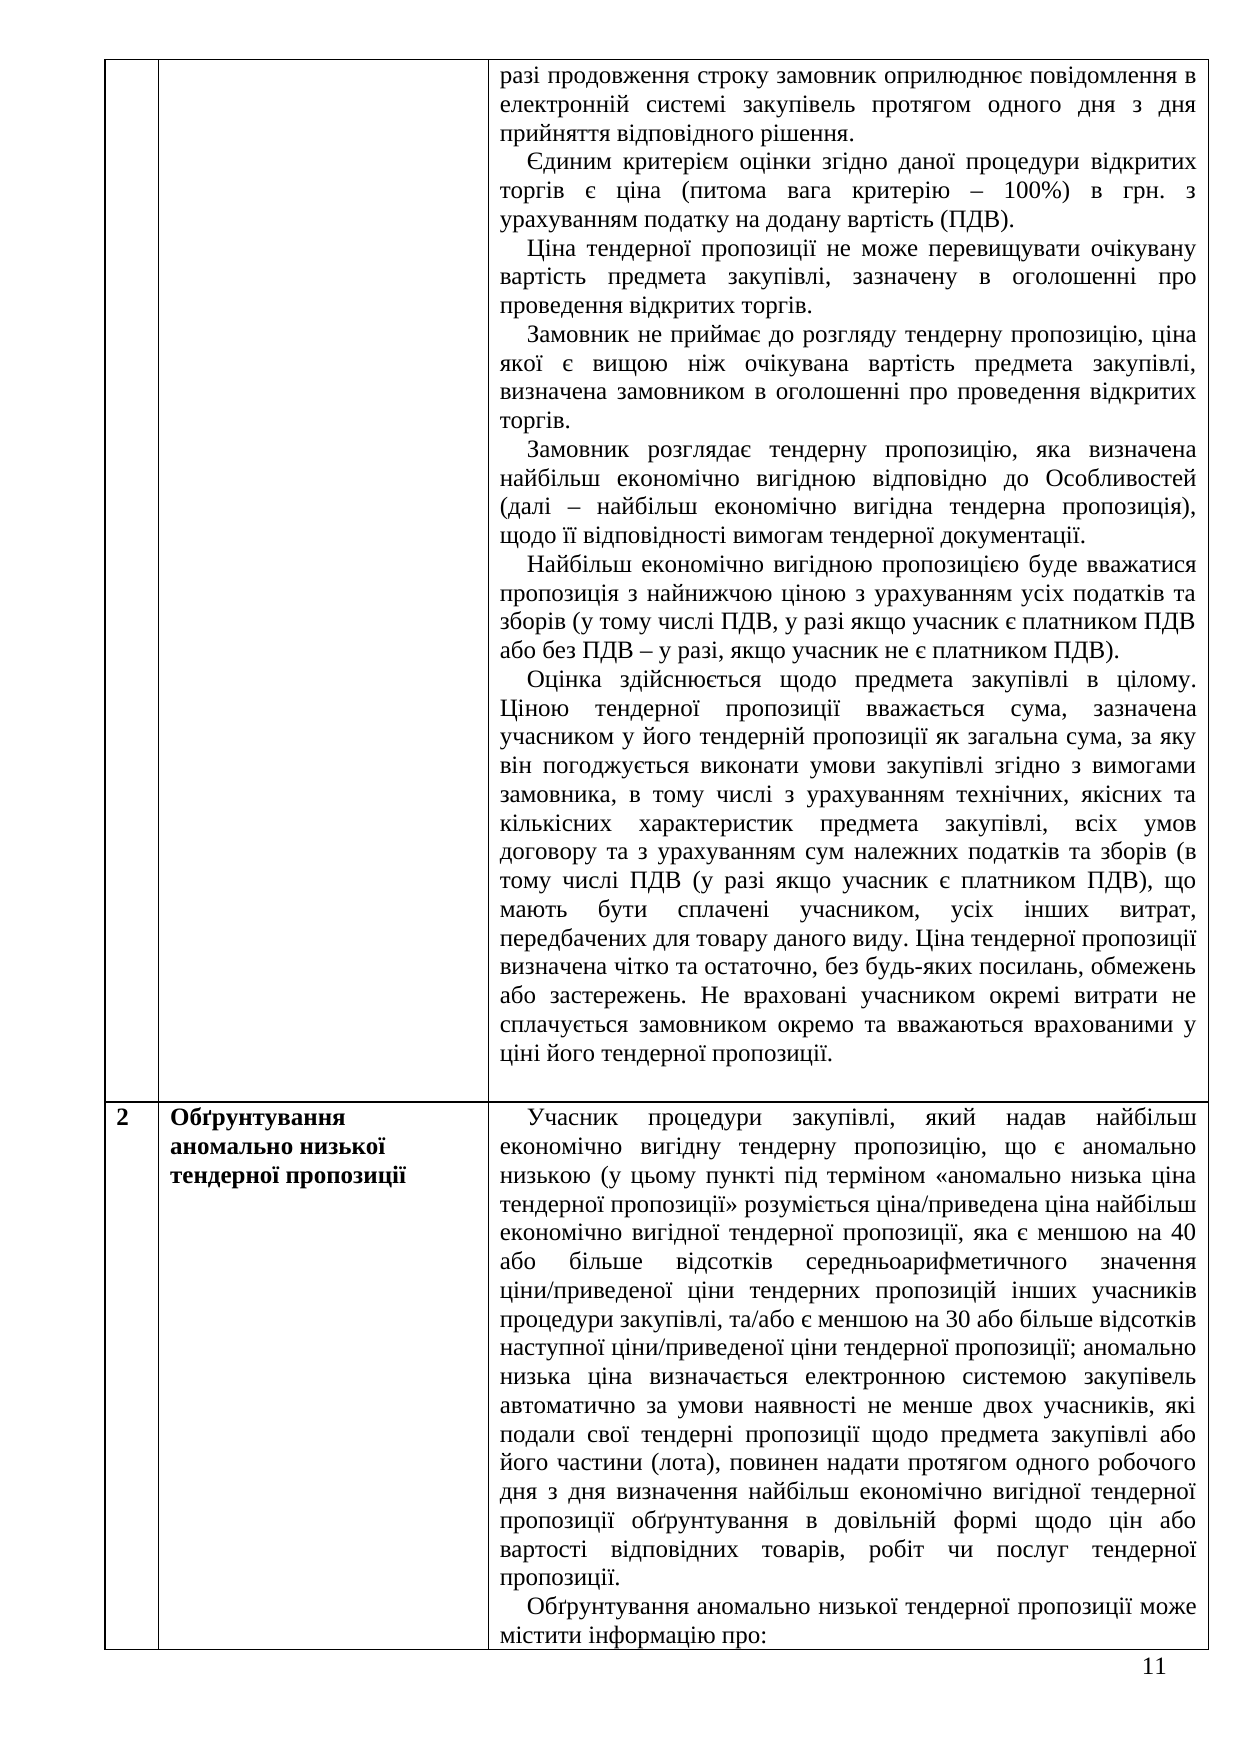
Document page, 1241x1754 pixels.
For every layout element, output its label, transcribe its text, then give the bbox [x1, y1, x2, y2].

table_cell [159, 60, 488, 1101]
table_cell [159, 1103, 488, 1649]
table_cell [489, 60, 1208, 1101]
table_cell 2 [106, 1103, 158, 1649]
table_cell 1 [106, 60, 158, 1101]
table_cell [489, 1103, 1208, 1649]
